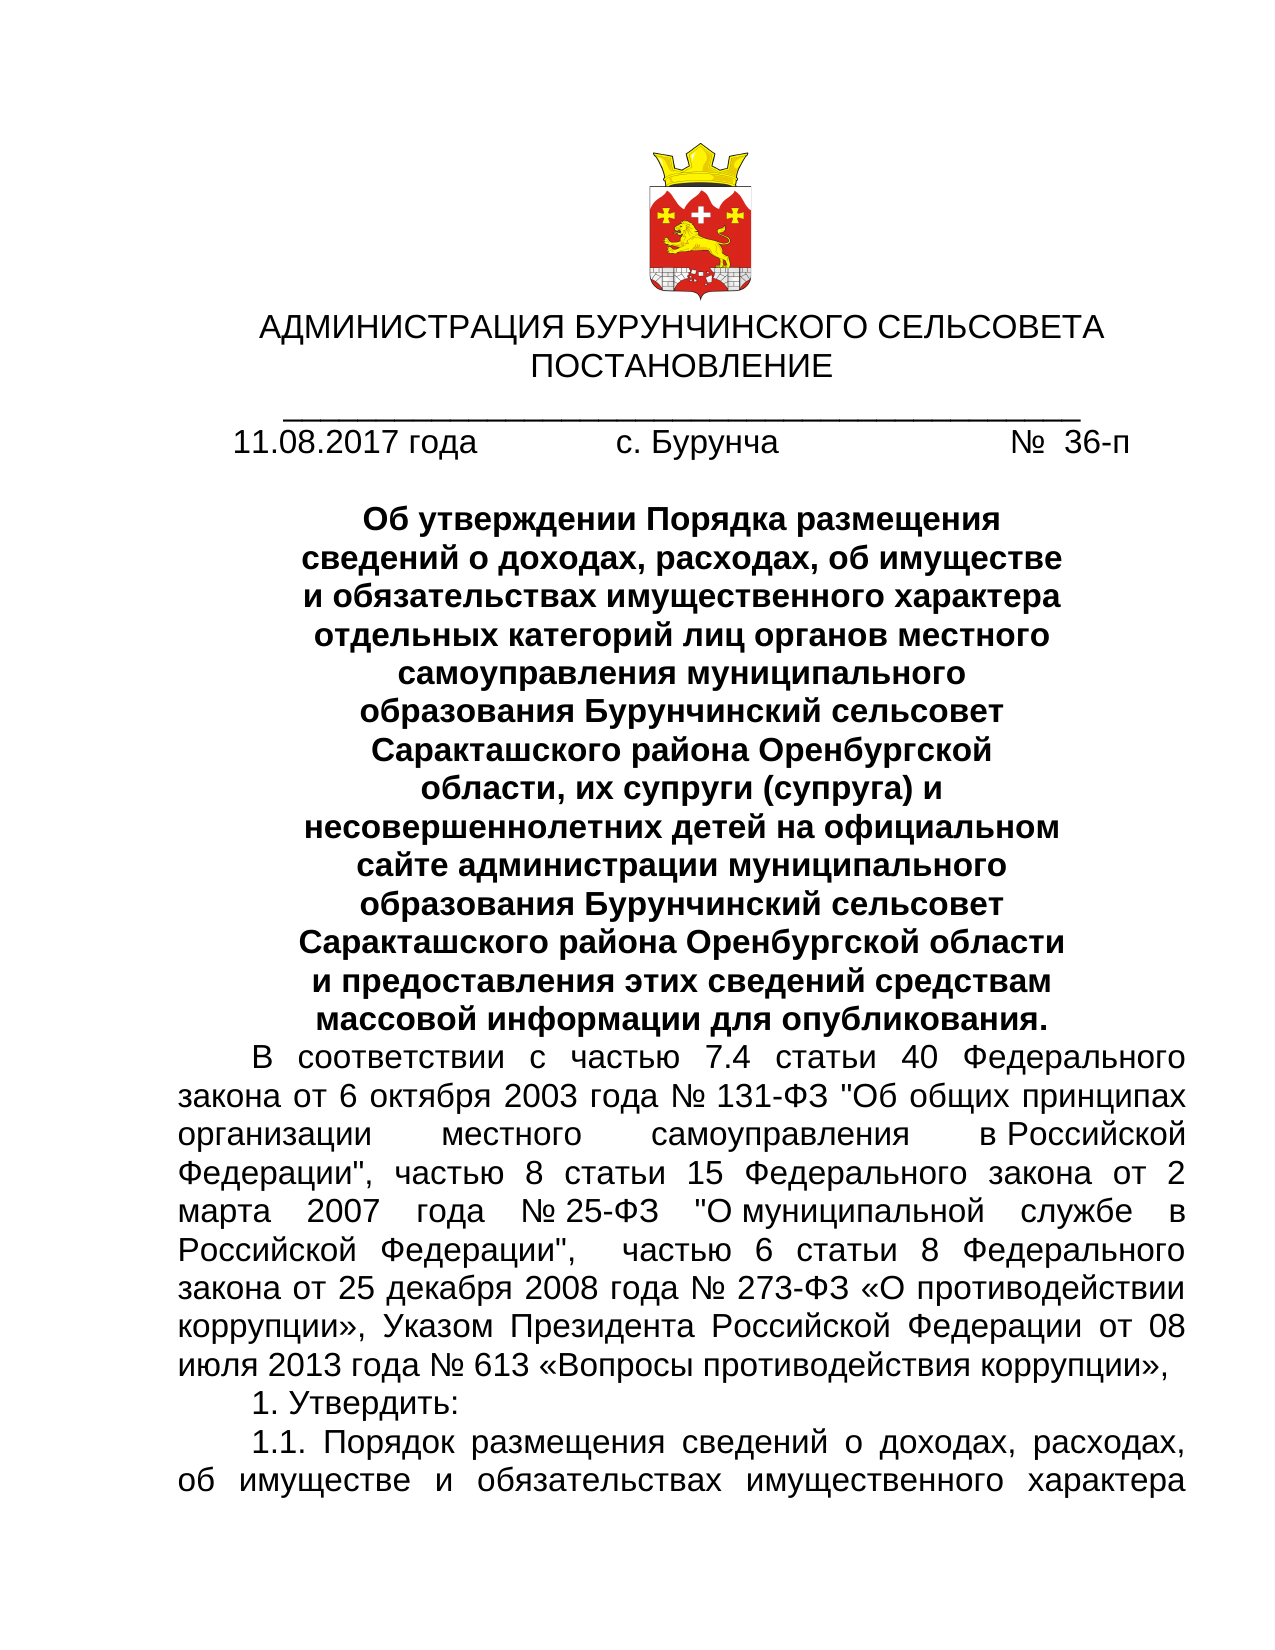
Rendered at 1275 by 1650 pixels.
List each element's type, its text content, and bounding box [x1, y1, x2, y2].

text ___________________________________________ [177, 384, 1186, 422]
text 11.08.2017 года с. Бурунча № 36-п [177, 422, 1186, 461]
picture [649, 143, 752, 301]
text ПОСТАНОВЛЕНИЕ [177, 346, 1186, 384]
text АДМИНИСТРАЦИЯ БУРУНЧИНСКОГО СЕЛЬСОВЕТА [177, 307, 1186, 346]
text В соответствии с частью 7.4 статьи 40 Федерального закона от 6 октября 2003 года № 131-ФЗ "Об общих принципах организации местного самоуправления в Российской Федерации", частью 8 статьи 15 Федерального закона от 2 марта 2007 года № 25-ФЗ "О муниципальной службе в Российской Федерации", частью 6 статьи 8 Федерального закона от 25 декабря 2008 года № 273-ФЗ «О противодействии коррупции», Указом Президента Российской Федерации от 08 июля 2013 года № 613 «Вопросы противодействия коррупции», [177, 1037, 1186, 1383]
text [177, 1422, 1186, 1499]
text 1. Утвердить: [177, 1383, 1186, 1422]
text Об утверждении Порядка размещения сведений о доходах, расходах, об имуществе и обязательствах имущественного характера отдельных категорий лиц органов местного самоуправления муниципального образования Бурунчинский сельсовет Саракташского района Оренбургской области, их супруги (супруга) и несовершеннолетних детей на официальном сайте администрации муниципального образования Бурунчинский сельсовет Саракташского района Оренбургской области и предоставления этих сведений средствам массовой информации для опубликования. [295, 499, 1068, 1037]
